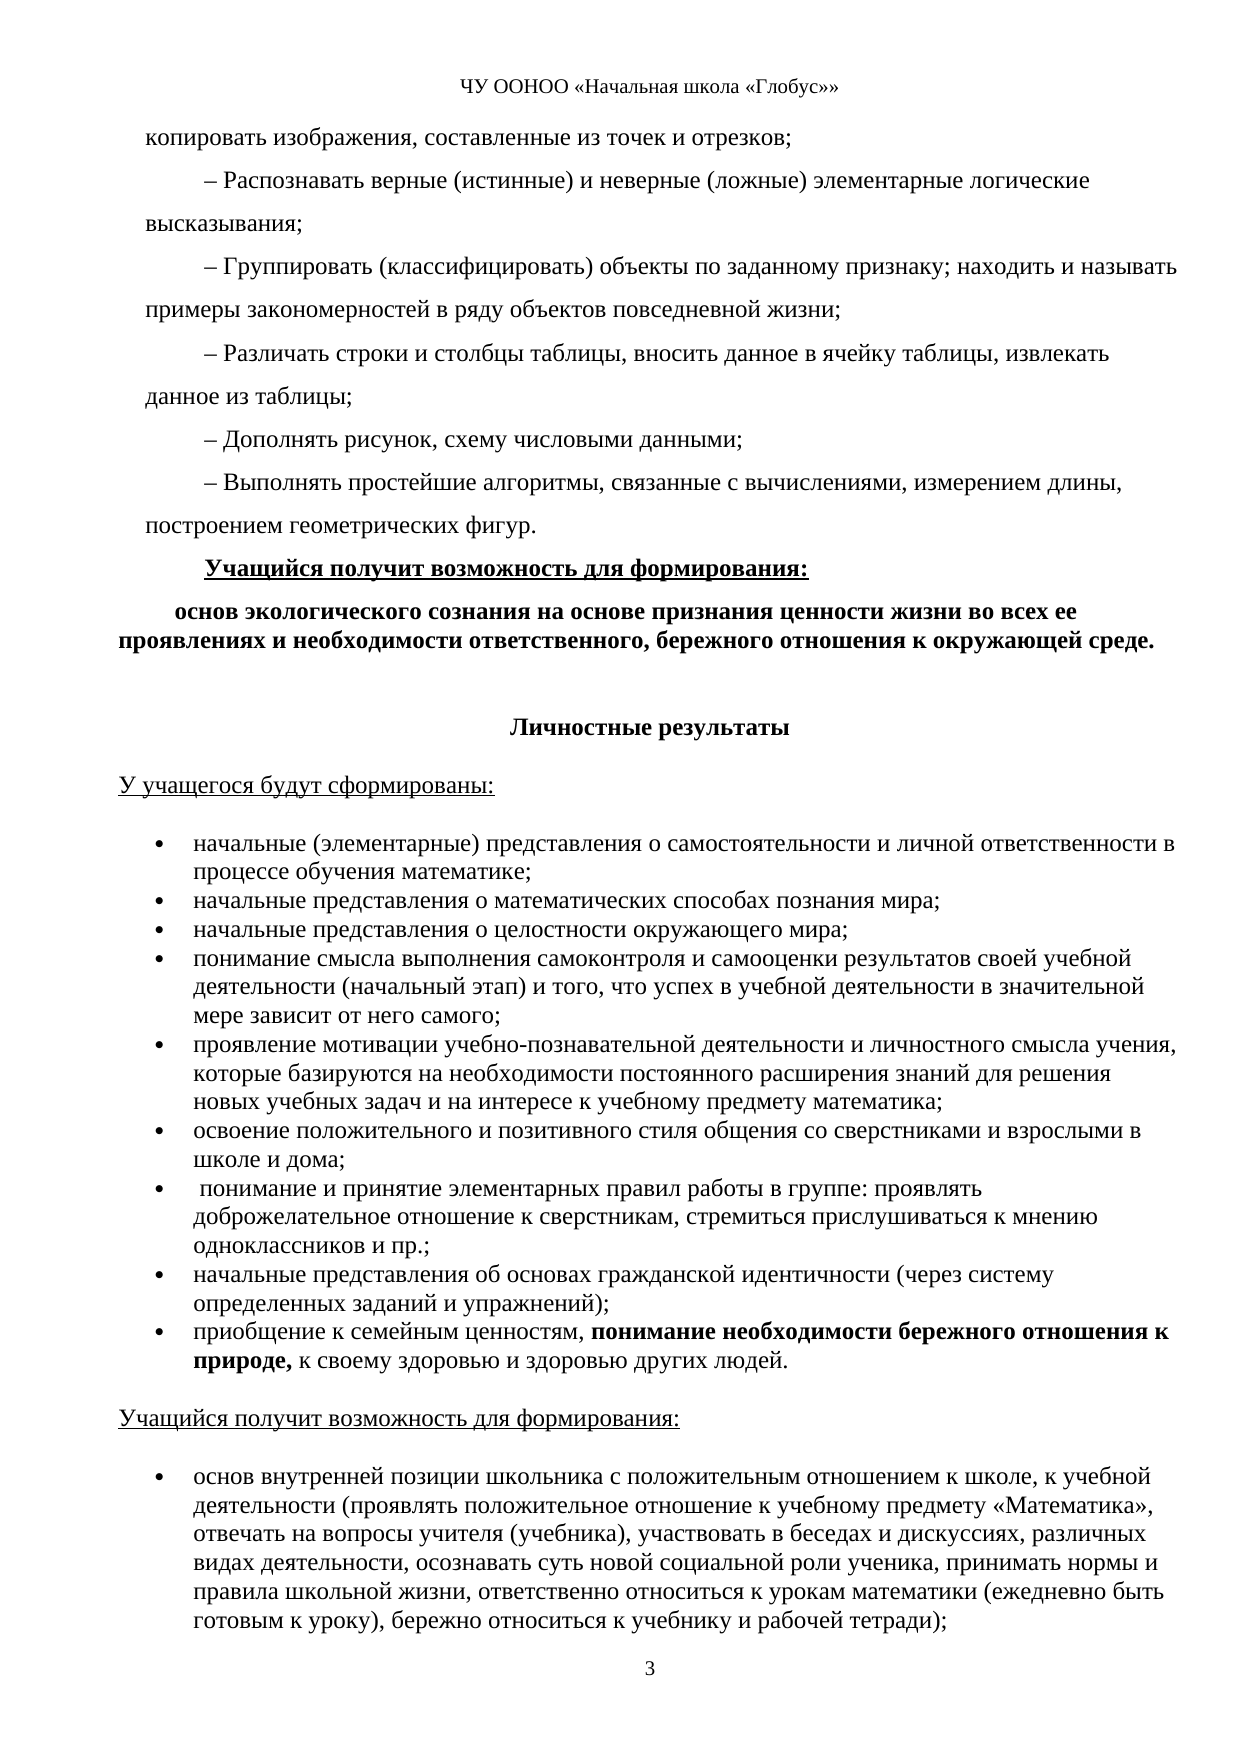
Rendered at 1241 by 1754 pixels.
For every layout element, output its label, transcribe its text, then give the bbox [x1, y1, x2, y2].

text У учащегося будут сформированы: [118, 770, 1181, 798]
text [145, 122, 1181, 151]
list приобщение к семейным ценностям, понимание необходимости бережного отношения к природе, к своему здоровью и здоровью других людей. [156, 1316, 1181, 1374]
list начальные представления о целостности окружающего мира; [156, 914, 1181, 943]
text основ экологического сознания на основе признания ценности жизни во всех ее проявлениях и необходимости ответственного, бережного отношения к окружающей среде. [118, 596, 1181, 654]
list освоение положительного и позитивного стиля общения со сверстниками и взрослыми в школе и дома; [156, 1115, 1181, 1173]
list проявление мотивации учебно-познавательной деятельности и личностного смысла учения, которые базируются на необходимости постоянного расширения знаний для решения новых учебных задач и на интересе к учебному предмету математика; [156, 1029, 1181, 1115]
list начальные представления о математических способах познания мира; [156, 885, 1181, 914]
text – Выполнять простейшие алгоритмы, связанные с вычислениями, измерением длины, построением геометрических фигур. [145, 467, 1181, 539]
list начальные (элементарные) представления о самостоятельности и личной ответственности в процессе обучения математике; [156, 828, 1181, 885]
text Личностные результаты [118, 712, 1181, 741]
list понимание смысла выполнения самоконтроля и самооценки результатов своей учебной деятельности (начальный этап) и того, что успех в учебной деятельности в значительной мере зависит от него самого; [156, 943, 1181, 1029]
list основ внутренней позиции школьника с положительным отношением к школе, к учебной деятельности (проявлять положительное отношение к учебному предмету «Математика», отвечать на вопросы учителя (учебника), участвовать в беседах и дискуссиях, различных видах деятельности, осознавать суть новой социальной роли ученика, принимать нормы и правила школьной жизни, ответственно относиться к урокам математики (ежедневно быть готовым к уроку), бережно относиться к учебнику и рабочей тетради); [156, 1461, 1181, 1633]
text – Дополнять рисунок, схему числовыми данными; [145, 424, 1181, 453]
list понимание и принятие элементарных правил работы в группе: проявлять доброжелательное отношение к сверстникам, стремиться прислушиваться к мнению одноклассников и пр.; [156, 1173, 1181, 1259]
list начальные представления об основах гражданской идентичности (через систему определенных заданий и упражнений); [156, 1259, 1181, 1316]
text Учащийся получит возможность для формирования: [145, 553, 1181, 582]
text – Распознавать верные (истинные) и неверные (ложные) элементарные логические высказывания; [145, 165, 1181, 237]
text – Группировать (классифицировать) объекты по заданному признаку; находить и называть примеры закономерностей в ряду объектов повседневной жизни; [145, 251, 1181, 323]
text – Различать строки и столбцы таблицы, вносить данное в ячейку таблицы, извлекать данное из таблицы; [145, 338, 1181, 409]
text Учащийся получит возможность для формирования: [118, 1403, 1181, 1432]
